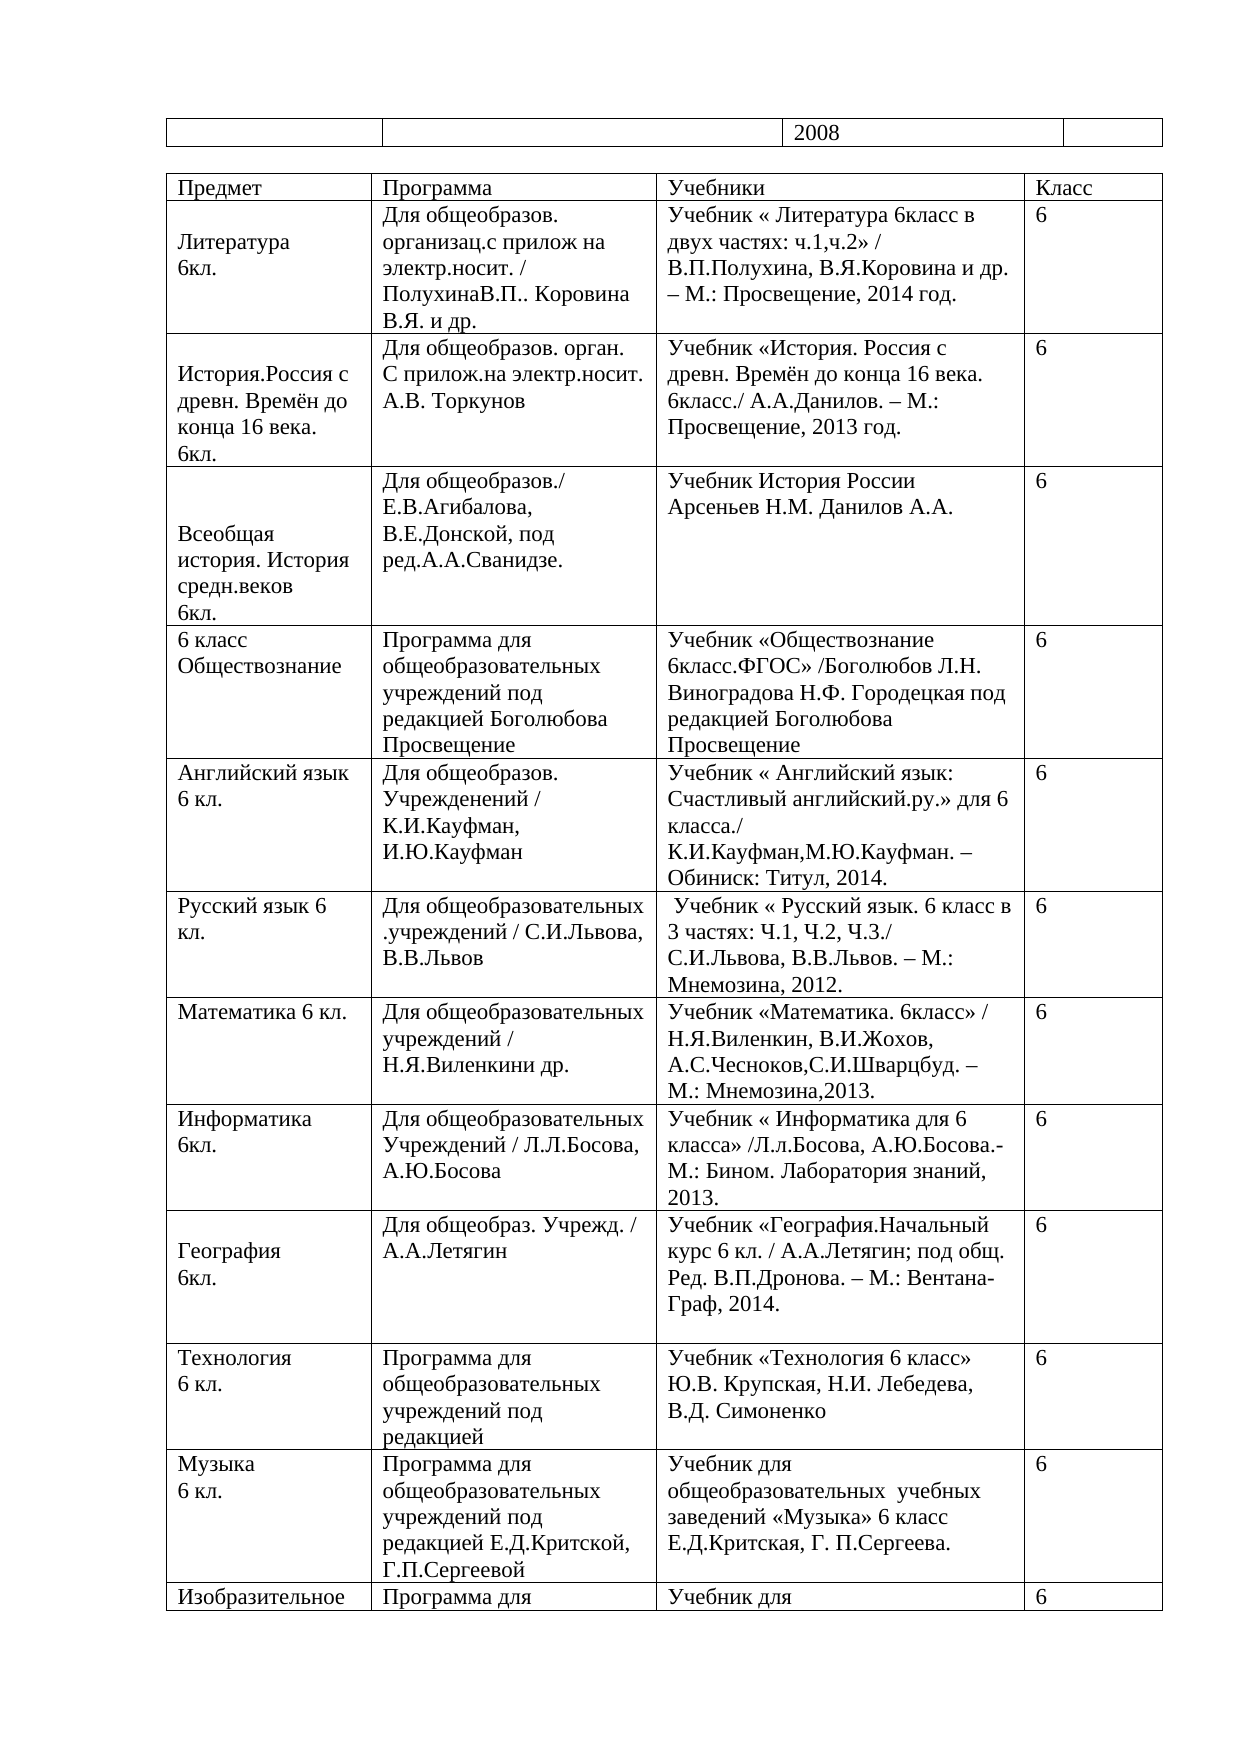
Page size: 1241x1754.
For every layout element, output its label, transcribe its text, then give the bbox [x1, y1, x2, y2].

table_cell Для общеобразов. организац.с прилож на электр.носит. / ПолухинаВ.П.. Коровина В.Я. и др. [372, 201, 656, 333]
table_cell Литература 6кл. [167, 201, 371, 333]
table_cell Программа для общеобразовательных учреждений под редакцией Боголюбова Просвещение [372, 626, 656, 758]
table_header Предмет [167, 174, 371, 200]
table_cell Учебник «Математика. 6класс» / Н.Я.Виленкин, В.И.Жохов, А.С.Чесноков,С.И.Шварцбуд. – М.: Мнемозина,2013. [657, 998, 1024, 1104]
table_cell Учебник «История. Россия с древн. Времён до конца 16 века. 6класс./ А.А.Данилов. – М.: Просвещение, 2013 год. [657, 334, 1024, 466]
table_cell 6 [1025, 1344, 1162, 1449]
table_cell Всеобщая история. История средн.веков 6кл. [167, 467, 371, 625]
table_cell Информатика 6кл. [167, 1105, 371, 1210]
table_cell 5 [1064, 119, 1162, 146]
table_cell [167, 1583, 371, 1609]
table_cell Музыка 6 кл. [167, 1450, 371, 1582]
table_cell 6 [1025, 467, 1162, 625]
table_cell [657, 1583, 1024, 1609]
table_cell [383, 119, 782, 146]
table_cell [167, 119, 382, 146]
table_cell Учебник для общеобразовательных учебных заведений «Музыка» 6 класс Е.Д.Критская, Г. П.Сергеева. [657, 1450, 1024, 1582]
table_cell Русский язык 6 кл. [167, 892, 371, 997]
table_cell 6 [1025, 201, 1162, 333]
table_cell 6 [1025, 334, 1162, 466]
table_cell Для общеобразовательных учреждений / Н.Я.Виленкини др. [372, 998, 656, 1104]
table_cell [372, 1583, 656, 1609]
table_cell Учебник «География.Начальный курс 6 кл. / А.А.Летягин; под общ. Ред. В.П.Дронова. – М.: Вентана-Граф, 2014. [657, 1211, 1024, 1343]
table_cell История.Россия с древн. Времён до конца 16 века. 6кл. [167, 334, 371, 466]
table_cell 6 [1025, 759, 1162, 891]
table_cell 6 [1025, 892, 1162, 997]
table_cell Для общеобразов. Учрежденений / К.И.Кауфман, И.Ю.Кауфман [372, 759, 656, 891]
table_cell Учебник « Русский язык. 6 класс в 3 частях: Ч.1, Ч.2, Ч.3./ С.И.Львова, В.В.Львов. – М.: Мнемозина, 2012. [657, 892, 1024, 997]
table_cell 6 [1025, 1211, 1162, 1343]
table_cell 6 [1025, 1105, 1162, 1210]
table_cell Английский язык 6 кл. [167, 759, 371, 891]
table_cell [783, 119, 1063, 146]
table_header Класс [1025, 174, 1162, 200]
table_cell Учебник « Информатика для 6 класса» /Л.л.Босова, А.Ю.Босова.- М.: Бином. Лаборатория знаний, 2013. [657, 1105, 1024, 1210]
table_cell 6 [1025, 1583, 1162, 1609]
table_cell 6 [1025, 998, 1162, 1104]
table_cell Учебник «Обществознание 6класс.ФГОС» /Боголюбов Л.Н. Виноградова Н.Ф. Городецкая под редакцией Боголюбова Просвещение [657, 626, 1024, 758]
table_cell Для общеобразов. орган. С прилож.на электр.носит. А.В. Торкунов [372, 334, 656, 466]
table_cell География 6кл. [167, 1211, 371, 1343]
table_cell 6 класс Обществознание [167, 626, 371, 758]
table_cell 6 [1025, 1450, 1162, 1582]
table_cell Для общеобразовательных .учреждений / С.И.Львова, В.В.Львов [372, 892, 656, 997]
table_cell Для общеобраз. Учрежд. / А.А.Летягин [372, 1211, 656, 1343]
table_cell Учебник « Литература 6класс в двух частях: ч.1,ч.2» / В.П.Полухина, В.Я.Коровина и др. – М.: Просвещение, 2014 год. [657, 201, 1024, 333]
table_header Учебники [657, 174, 1024, 200]
table_header Программа [372, 174, 656, 200]
table_cell 6 [1025, 626, 1162, 758]
table_cell Программа для общеобразовательных учреждений под редакцией [372, 1344, 656, 1449]
table_cell Математика 6 кл. [167, 998, 371, 1104]
table_cell Технология 6 кл. [167, 1344, 371, 1449]
table_cell Учебник « Английский язык: Счастливый английский.ру.» для 6 класса./ К.И.Кауфман,М.Ю.Кауфман. – Обиниск: Титул, 2014. [657, 759, 1024, 891]
table_cell Для общеобразов./ Е.В.Агибалова, В.Е.Донской, под ред.А.А.Сванидзе. [372, 467, 656, 625]
table_cell Учебник «Технология 6 класс» Ю.В. Крупская, Н.И. Лебедева, В.Д. Симоненко [657, 1344, 1024, 1449]
table_cell Для общеобразовательных Учреждений / Л.Л.Босова, А.Ю.Босова [372, 1105, 656, 1210]
table_cell Учебник История России Арсеньев Н.М. Данилов А.А. [657, 467, 1024, 625]
table_cell Программа для общеобразовательных учреждений под редакцией Е.Д.Критской, Г.П.Сергеевой [372, 1450, 656, 1582]
